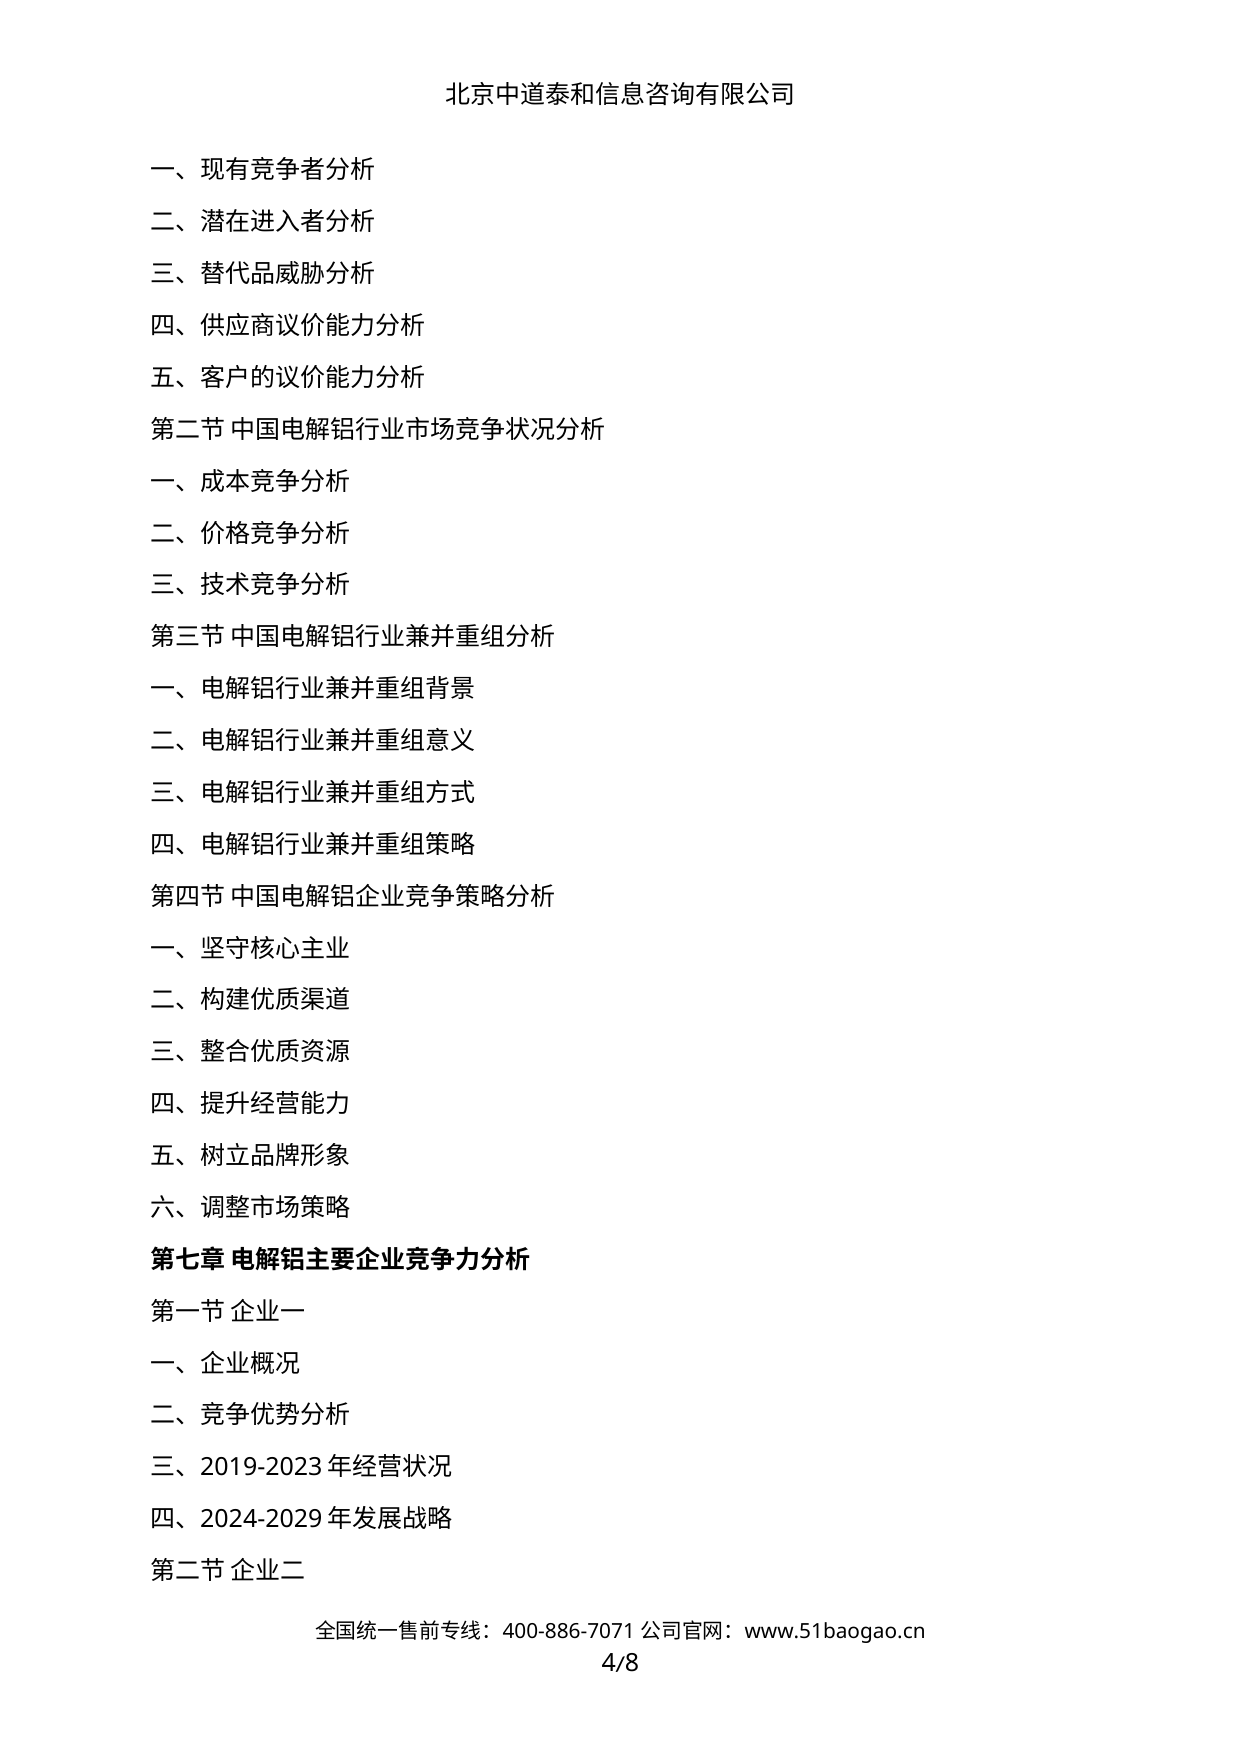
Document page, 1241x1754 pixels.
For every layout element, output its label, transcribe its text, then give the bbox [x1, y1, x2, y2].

text 一、电解铝行业兼并重组背景 [150, 669, 1090, 705]
text 二、价格竞争分析 [150, 513, 1090, 549]
text 第四节 中国电解铝企业竞争策略分析 [150, 876, 1090, 912]
text 五、客户的议价能力分析 [150, 357, 1090, 394]
text 第一节 企业一 [150, 1291, 1090, 1327]
text 一、现有竞争者分析 [150, 150, 1090, 186]
text 一、坚守核心主业 [150, 928, 1090, 964]
text 三、技术竞争分析 [150, 565, 1090, 601]
text 四、电解铝行业兼并重组策略 [150, 824, 1090, 861]
text 一、成本竞争分析 [150, 461, 1090, 497]
text 四、2024-2029年发展战略 [150, 1499, 1090, 1535]
text 三、2019-2023年经营状况 [150, 1447, 1090, 1483]
text 三、替代品威胁分析 [150, 254, 1090, 290]
text 第二节 企业二 [150, 1551, 1090, 1587]
text 四、提升经营能力 [150, 1084, 1090, 1120]
text 第三节 中国电解铝行业兼并重组分析 [150, 617, 1090, 653]
text 二、竞争优势分析 [150, 1395, 1090, 1431]
text 第二节 中国电解铝行业市场竞争状况分析 [150, 409, 1090, 446]
text 二、潜在进入者分析 [150, 202, 1090, 238]
text 二、电解铝行业兼并重组意义 [150, 721, 1090, 757]
text 六、调整市场策略 [150, 1187, 1090, 1224]
text 三、电解铝行业兼并重组方式 [150, 772, 1090, 809]
text 一、企业概况 [150, 1343, 1090, 1379]
text 二、构建优质渠道 [150, 980, 1090, 1016]
text 四、供应商议价能力分析 [150, 306, 1090, 342]
text 五、树立品牌形象 [150, 1136, 1090, 1172]
text 第七章 电解铝主要企业竞争力分析 [150, 1239, 1090, 1276]
text 三、整合优质资源 [150, 1032, 1090, 1068]
